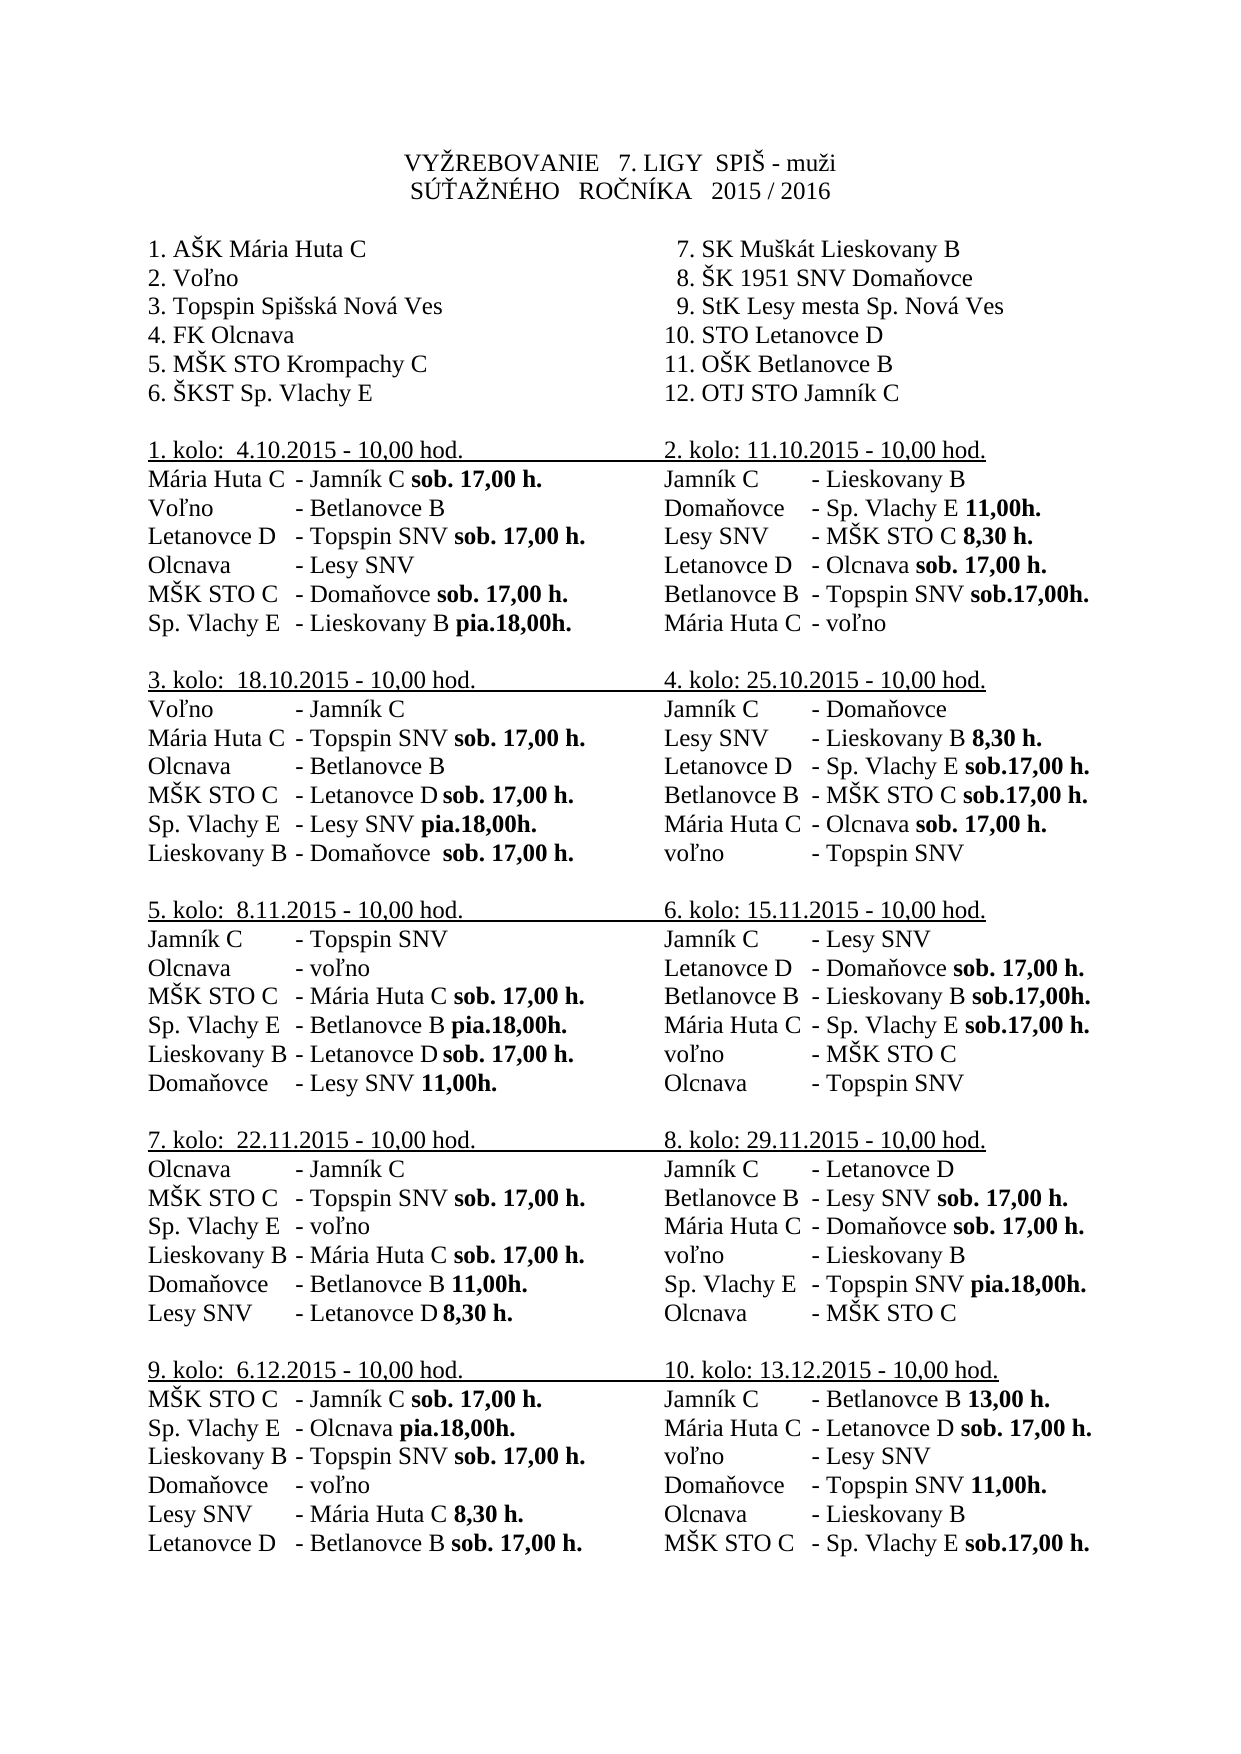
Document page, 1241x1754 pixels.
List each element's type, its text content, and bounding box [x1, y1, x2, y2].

text Domaňovce - Lesy SNV 11,00h. Olcnava - Topspin SNV [148, 1068, 1093, 1096]
text 1. kolo: 4.10.2015 - 10,00 hod. 2. kolo: 11.10.2015 - 10,00 hod. [148, 435, 1093, 464]
text Sp. Vlachy E - Lesy SNV pia.18,00h. Mária Huta C - Olcnava sob. 17,00 h. [148, 809, 1093, 838]
text Jamník C - Topspin SNV Jamník C - Lesy SNV [148, 924, 1093, 953]
text SÚŤAŽNÉHO ROČNÍKA 2015 / 2016 [148, 176, 1093, 205]
text 7. kolo: 22.11.2015 - 10,00 hod. 8. kolo: 29.11.2015 - 10,00 hod. [148, 1125, 1093, 1154]
text Sp. Vlachy E - Olcnava pia.18,00h. Mária Huta C - Letanovce D sob. 17,00 h. [148, 1413, 1093, 1441]
text 6. ŠKST Sp. Vlachy E 12. OTJ STO Jamník C [148, 378, 1093, 406]
text Mária Huta C - Topspin SNV sob. 17,00 h. Lesy SNV - Lieskovany B 8,30 h. [148, 723, 1093, 751]
text Mária Huta C - Jamník C sob. 17,00 h. Jamník C - Lieskovany B [148, 464, 1093, 493]
text MŠK STO C - Topspin SNV sob. 17,00 h. Betlanovce B - Lesy SNV sob. 17,00 h. [148, 1183, 1093, 1211]
text Lesy SNV - Mária Huta C 8,30 h. Olcnava - Lieskovany B [148, 1499, 1093, 1528]
text Lieskovany B - Mária Huta C sob. 17,00 h. voľno - Lieskovany B [148, 1240, 1093, 1269]
text Olcnava - voľno Letanovce D - Domaňovce sob. 17,00 h. [148, 953, 1093, 981]
text Olcnava - Jamník C Jamník C - Letanovce D [148, 1154, 1093, 1183]
text Sp. Vlachy E - Betlanovce B pia.18,00h. Mária Huta C - Sp. Vlachy E sob.17,00 h. [148, 1010, 1093, 1039]
text MŠK STO C - Mária Huta C sob. 17,00 h. Betlanovce B - Lieskovany B sob.17,00h. [148, 981, 1093, 1010]
text 4. FK Olcnava 10. STO Letanovce D [148, 320, 1093, 349]
text Lesy SNV - Letanovce D 8,30 h. Olcnava - MŠK STO C [148, 1298, 1093, 1326]
text 1. AŠK Mária Huta C 7. SK Muškát Lieskovany B [148, 234, 1093, 263]
text Lieskovany B - Domaňovce sob. 17,00 h. voľno - Topspin SNV [148, 838, 1093, 866]
text Olcnava - Lesy SNV Letanovce D - Olcnava sob. 17,00 h. [148, 550, 1093, 579]
text 5. kolo: 8.11.2015 - 10,00 hod. 6. kolo: 15.11.2015 - 10,00 hod. [148, 895, 1093, 924]
text MŠK STO C - Jamník C sob. 17,00 h. Jamník C - Betlanovce B 13,00 h. [148, 1384, 1093, 1413]
text VYŽREBOVANIE 7. LIGY SPIŠ - muži [148, 148, 1093, 176]
text Olcnava - Betlanovce B Letanovce D - Sp. Vlachy E sob.17,00 h. [148, 751, 1093, 780]
text MŠK STO C - Letanovce D sob. 17,00 h. Betlanovce B - MŠK STO C sob.17,00 h. [148, 780, 1093, 809]
text Sp. Vlachy E - Lieskovany B pia.18,00h. Mária Huta C - voľno [148, 608, 1093, 636]
text Letanovce D - Betlanovce B sob. 17,00 h. MŠK STO C - Sp. Vlachy E sob.17,00 h. [148, 1528, 1093, 1556]
text Domaňovce - voľno Domaňovce - Topspin SNV 11,00h. [148, 1470, 1093, 1499]
text MŠK STO C - Domaňovce sob. 17,00 h. Betlanovce B - Topspin SNV sob.17,00h. [148, 579, 1093, 608]
text 2. Voľno 8. ŠK 1951 SNV Domaňovce [148, 263, 1093, 291]
text Lieskovany B - Letanovce D sob. 17,00 h. voľno - MŠK STO C [148, 1039, 1093, 1068]
text Lieskovany B - Topspin SNV sob. 17,00 h. voľno - Lesy SNV [148, 1441, 1093, 1470]
text 3. Topspin Spišská Nová Ves 9. StK Lesy mesta Sp. Nová Ves [148, 291, 1093, 320]
text Sp. Vlachy E - voľno Mária Huta C - Domaňovce sob. 17,00 h. [148, 1211, 1093, 1240]
text Letanovce D - Topspin SNV sob. 17,00 h. Lesy SNV - MŠK STO C 8,30 h. [148, 521, 1093, 550]
text Voľno - Betlanovce B Domaňovce - Sp. Vlachy E 11,00h. [148, 493, 1093, 521]
text 3. kolo: 18.10.2015 - 10,00 hod. 4. kolo: 25.10.2015 - 10,00 hod. [148, 665, 1093, 694]
text Domaňovce - Betlanovce B 11,00h. Sp. Vlachy E - Topspin SNV pia.18,00h. [148, 1269, 1093, 1298]
text Voľno - Jamník C Jamník C - Domaňovce [148, 694, 1093, 723]
text 5. MŠK STO Krompachy C 11. OŠK Betlanovce B [148, 349, 1093, 378]
text 9. kolo: 6.12.2015 - 10,00 hod. 10. kolo: 13.12.2015 - 10,00 hod. [148, 1355, 1093, 1384]
